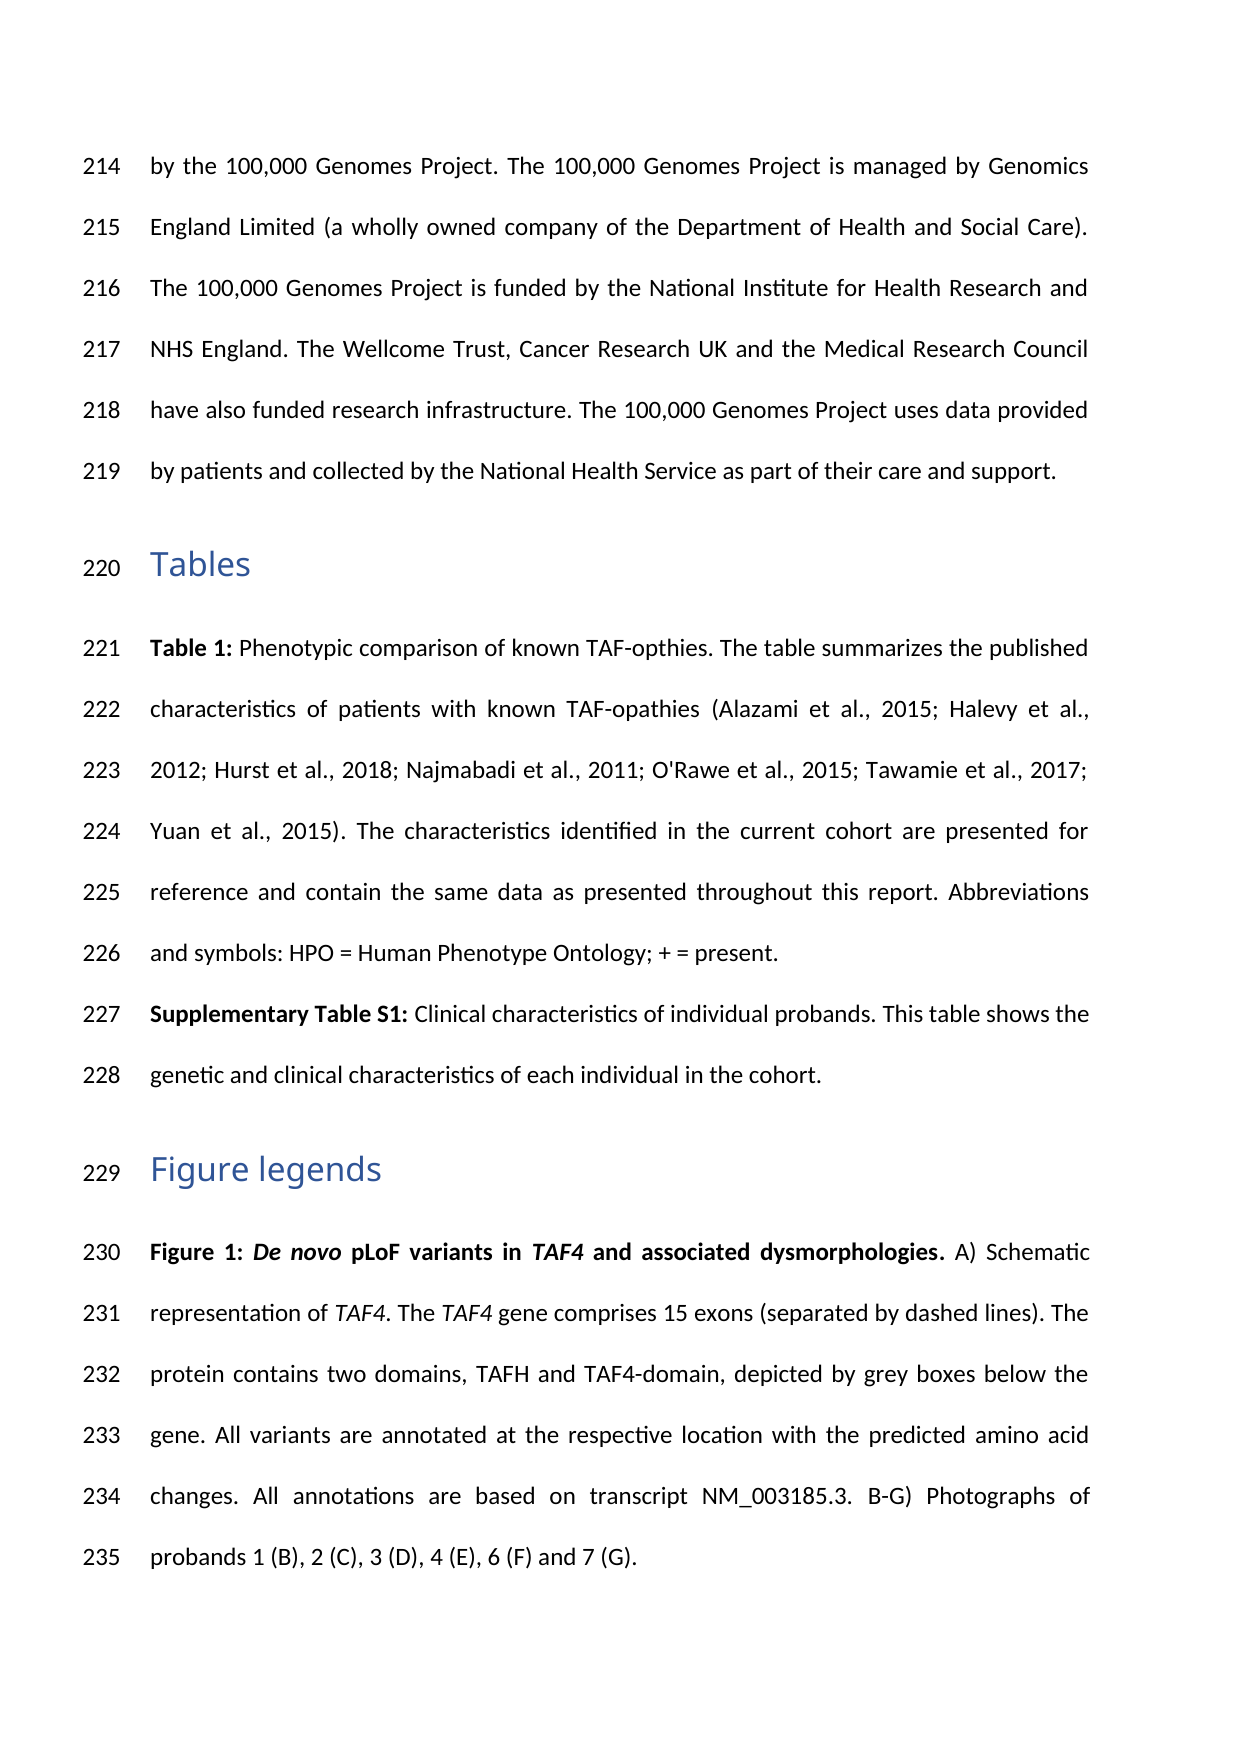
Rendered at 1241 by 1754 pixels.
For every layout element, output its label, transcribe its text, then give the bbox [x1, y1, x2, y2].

text Figure 1: De novo pLoF variants in TAF4 and associated dysmorphologies. A) Schematic representation of TAF4. The TAF4 gene comprises 15 exons (separated by dashed lines). The protein contains two domains, TAFH and TAF4-domain, depicted by grey boxes below the gene. All variants are annotated at the respective location with the predicted amino acid changes. All annotations are based on transcript NM_003185.3. B-G) Photographs of probands 1 (B), 2 (C), 3 (D), 4 (E), 6 (F) and 7 (G). [150, 1236, 1090, 1572]
text Supplementary Table S1: Clinical characteristics of individual probands. This table shows the genetic and clinical characteristics of each individual in the cohort. [150, 998, 1090, 1090]
subtitle Tables [150, 541, 1090, 587]
subtitle Figure legends [150, 1145, 1090, 1191]
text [150, 150, 1090, 486]
text Table 1: Phenotypic comparison of known TAF-opthies. The table summarizes the published characteristics of patients with known TAF-opathies (Alazami et al., 2015; Halevy et al., 2012; Hurst et al., 2018; Najmabadi et al., 2011; O'Rawe et al., 2015; Tawamie et al., 2017; Yuan et al., 2015). The characteristics identified in the current cohort are presented for reference and contain the same data as presented throughout this report. Abbreviations and symbols: HPO = Human Phenotype Ontology; + = present. [150, 632, 1090, 968]
